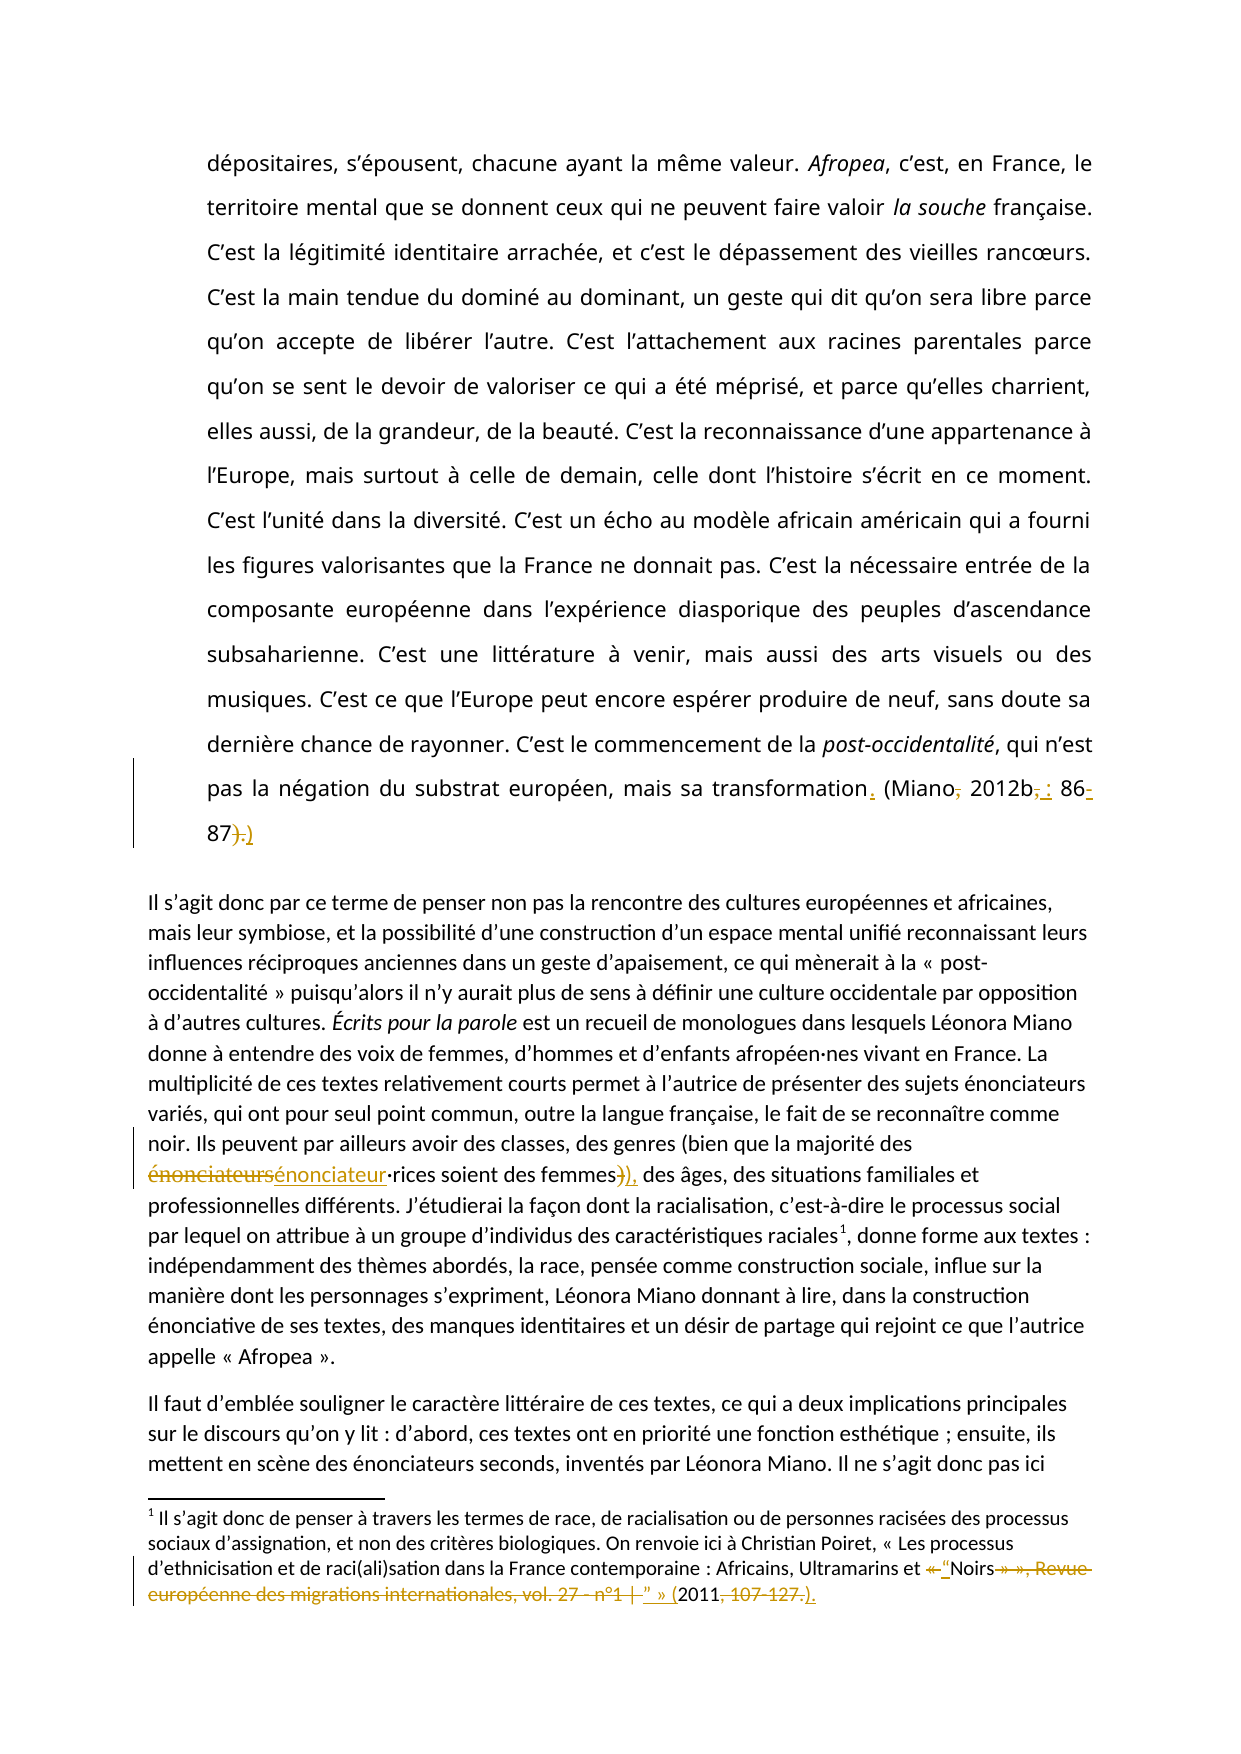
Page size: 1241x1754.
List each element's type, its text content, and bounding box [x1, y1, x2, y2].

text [148, 1389, 1093, 1477]
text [207, 148, 1093, 848]
text Il s’agit donc par ce terme de penser non pas la rencontre des cultures européennes et africaines, mais leur symbiose, et la possibilité d’une construction d’un espace mental unifié reconnaissant leurs influences réciproques anciennes dans un geste d’apaisement, ce qui mènerait à la « post-occidentalité » puisqu’alors il n’y aurait plus de sens à définir une culture occidentale par opposition à d’autres cultures. Écrits pour la parole est un recueil de monologues dans lesquels Léonora Miano donne à entendre des voix de femmes, d’hommes et d’enfants afropéen·nes vivant en France. La multiplicité de ces textes relativement courts permet à l’autrice de présenter des sujets énonciateurs variés, qui ont pour seul point commun, outre la langue française, le fait de se reconnaître comme noir. Ils peuvent par ailleurs avoir des classes, des genres (bien que la majorité des ·rices soient des femmes des âges, des situations familiales et professionnelles différents. J’étudierai la façon dont la racialisation, c’est-à-dire le processus social par lequel on attribue à un groupe d’individus des caractéristiques raciales, donne forme aux textes : indépendamment des thèmes abordés, la race, pensée comme construction sociale, influe sur la manière dont les personnages s’expriment, Léonora Miano donnant à lire, dans la construction énonciative de ses textes, des manques identitaires et un désir de partage qui rejoint ce que l’autrice appelle « Afropea ». [148, 888, 1093, 1370]
